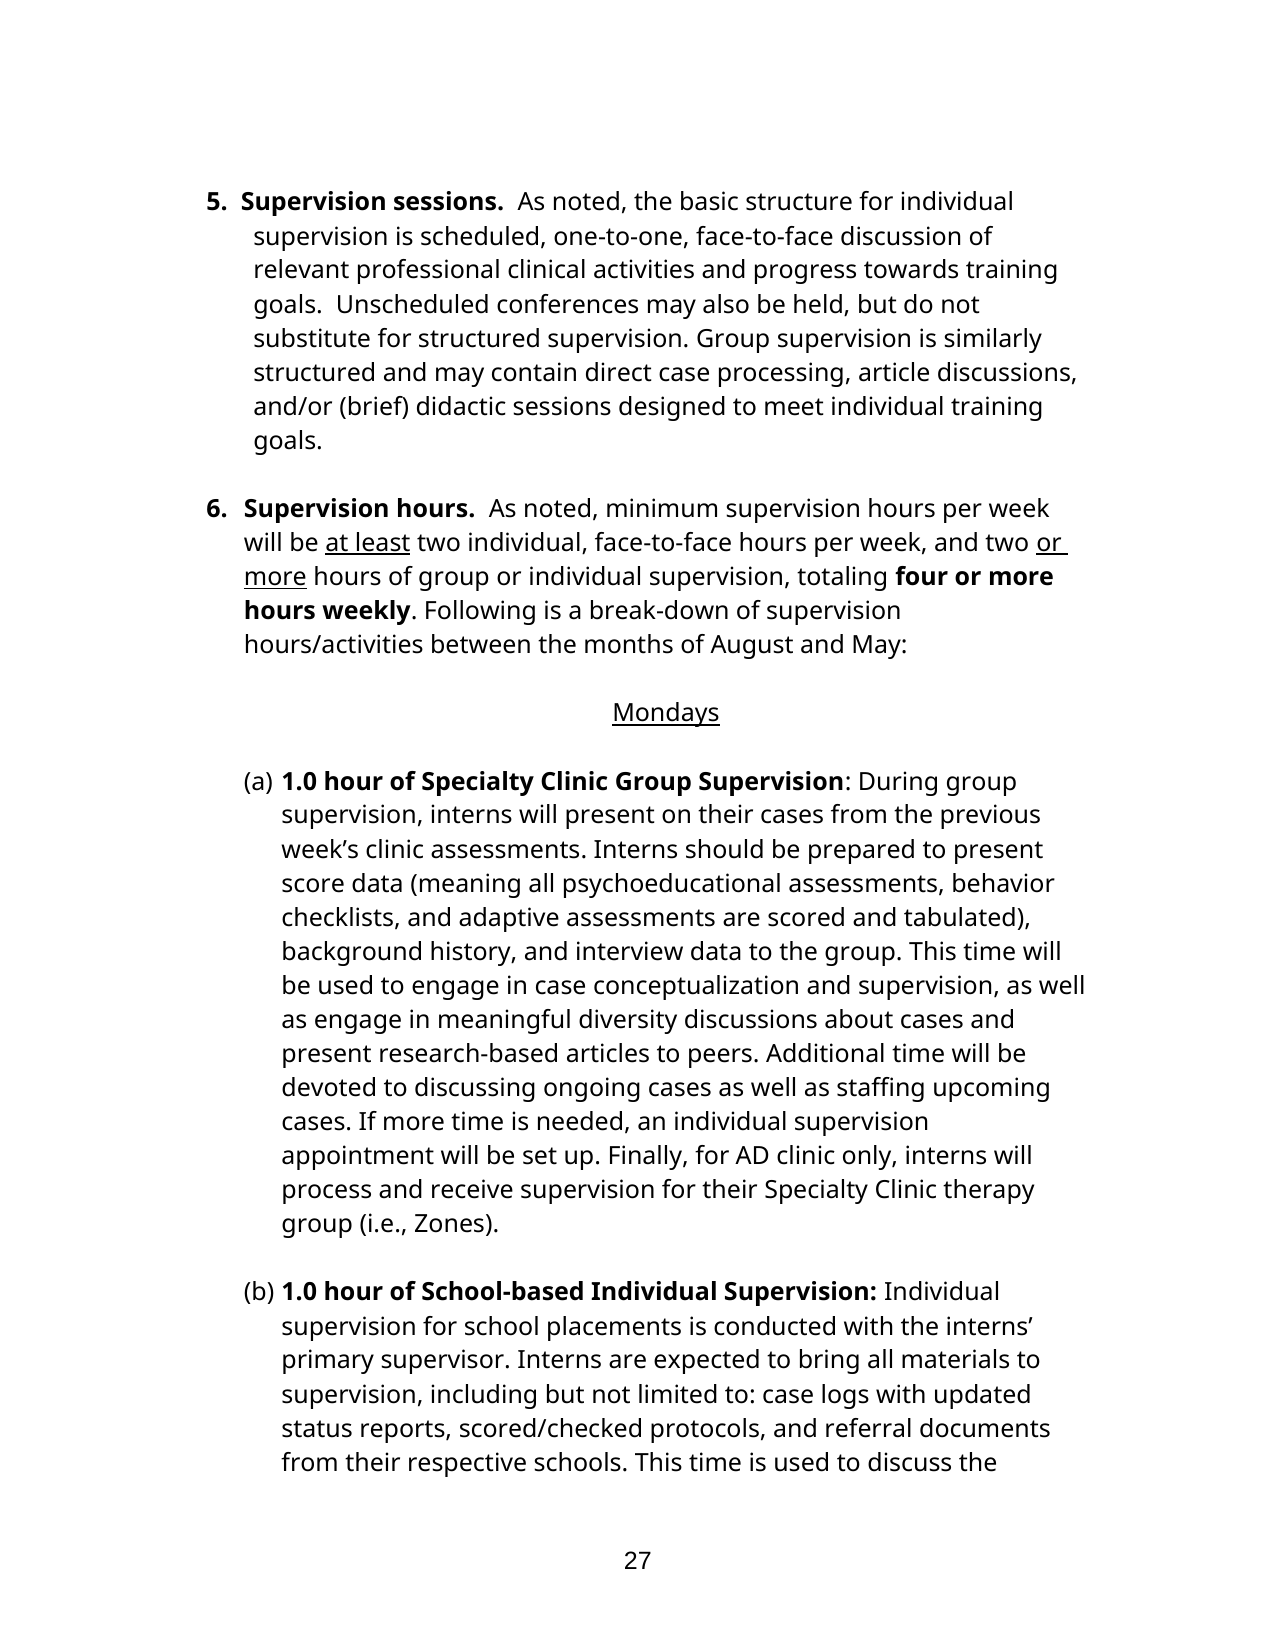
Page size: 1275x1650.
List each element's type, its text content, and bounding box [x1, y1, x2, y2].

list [244, 1274, 1087, 1478]
text 5. Supervision sessions. As noted, the basic structure for individual supervision is scheduled, one-to-one, face-to-face discussion of relevant professional clinical activities and progress towards training goals. Unscheduled conferences may also be held, but do not substitute for structured supervision. Group supervision is similarly structured and may contain direct case processing, article discussions, and/or (brief) didactic sessions designed to meet individual training goals. [206, 184, 1087, 457]
list 1.0 hour of Specialty Clinic Group Supervision: During group supervision, interns will present on their cases from the previous week’s clinic assessments. Interns should be prepared to present score data (meaning all psychoeducational assessments, behavior checklists, and adaptive assessments are scored and tabulated), background history, and interview data to the group. This time will be used to engage in case conceptualization and supervision, as well as engage in meaningful diversity discussions about cases and present research-based articles to peers. Additional time will be devoted to discussing ongoing cases as well as staffing upcoming cases. If more time is needed, an individual supervision appointment will be set up. Finally, for AD clinic only, interns will process and receive supervision for their Specialty Clinic therapy group (i.e., Zones). [244, 763, 1087, 1240]
list Supervision hours. As noted, minimum supervision hours per week will be at least two individual, face-to-face hours per week, and two or more hours of group or individual supervision, totaling four or more hours weekly. Following is a break-down of supervision hours/activities between the months of August and May: [206, 491, 1087, 661]
text Mondays [244, 695, 1087, 729]
